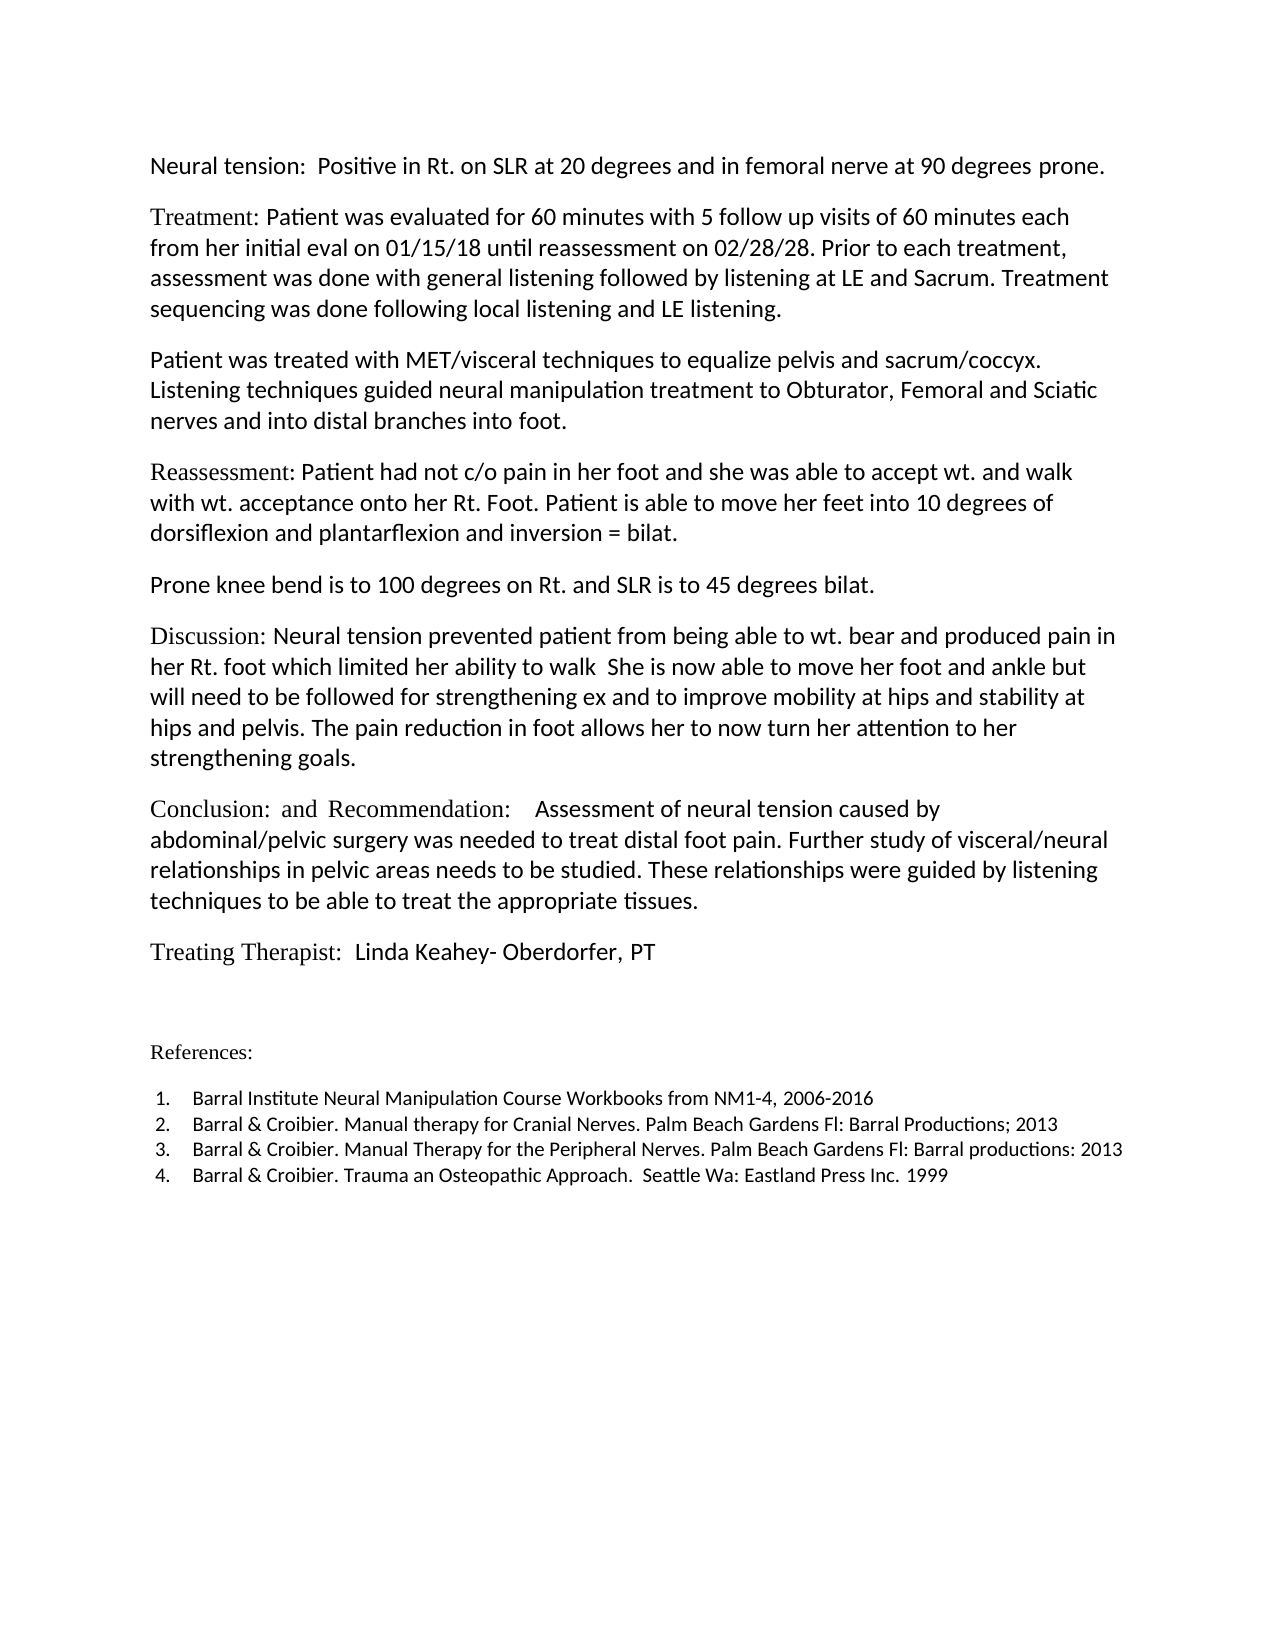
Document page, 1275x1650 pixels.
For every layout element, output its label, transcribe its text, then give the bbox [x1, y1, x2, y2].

list Barral & Croibier. Manual Therapy for the Peripheral Nerves. Palm Beach Gardens Fl: Barral productions: 2013 [155, 1136, 1133, 1162]
list Barral & Croibier. Manual therapy for Cranial Nerves. Palm Beach Gardens Fl: Barral Productions; 2013 [155, 1111, 1133, 1136]
text Prone knee bend is to 100 degrees on Rt. and SLR is to 45 degrees bilat. [150, 569, 1116, 599]
text Neural tension: Positive in Rt. on SLR at 20 degrees and in femoral nerve at 90 degrees prone. [150, 150, 1116, 180]
text Treatment: Patient was evaluated for 60 minutes with 5 follow up visits of 60 minutes each from her initial eval on 01/15/18 until reassessment on 02/28/28. Prior to each treatment, assessment was done with general listening followed by listening at LE and Sacrum. Treatment sequencing was done following local listening and LE listening. [150, 201, 1116, 323]
text Discussion: Neural tension prevented patient from being able to wt. bear and produced pain in her Rt. foot which limited her ability to walk She is now able to move her foot and ankle but will need to be followed for strengthening ex and to improve mobility at hips and stability at hips and pelvis. The pain reduction in foot allows her to now turn her attention to her strengthening goals. [150, 620, 1120, 773]
text References: [150, 1040, 1116, 1064]
list Barral & Croibier. Trauma an Osteopathic Approach. Seattle Wa: Eastland Press Inc. 1999 [155, 1162, 1133, 1187]
text Conclusion: and Recommendation: Assessment of neural tension caused by abdominal/pelvic surgery was needed to treat distal foot pain. Further study of visceral/neural relationships in pelvic areas needs to be studied. These relationships were guided by listening techniques to be able to treat the appropriate tissues. [150, 793, 1122, 916]
text Reassessment: Patient had not c/o pain in her foot and she was able to accept wt. and walk with wt. acceptance onto her Rt. Foot. Patient is able to move her feet into 10 degrees of dorsiflexion and plantarflexion and inversion = bilat. [150, 456, 1116, 548]
text Patient was treated with MET/visceral techniques to equalize pelvis and sacrum/coccyx. Listening techniques guided neural manipulation treatment to Obturator, Femoral and Sciatic nerves and into distal branches into foot. [150, 344, 1116, 436]
list Barral Institute Neural Manipulation Course Workbooks from NM1-4, 2006-2016 [155, 1086, 1133, 1111]
text Treating Therapist: Linda Keahey- Oberdorfer, PT [150, 937, 1116, 967]
